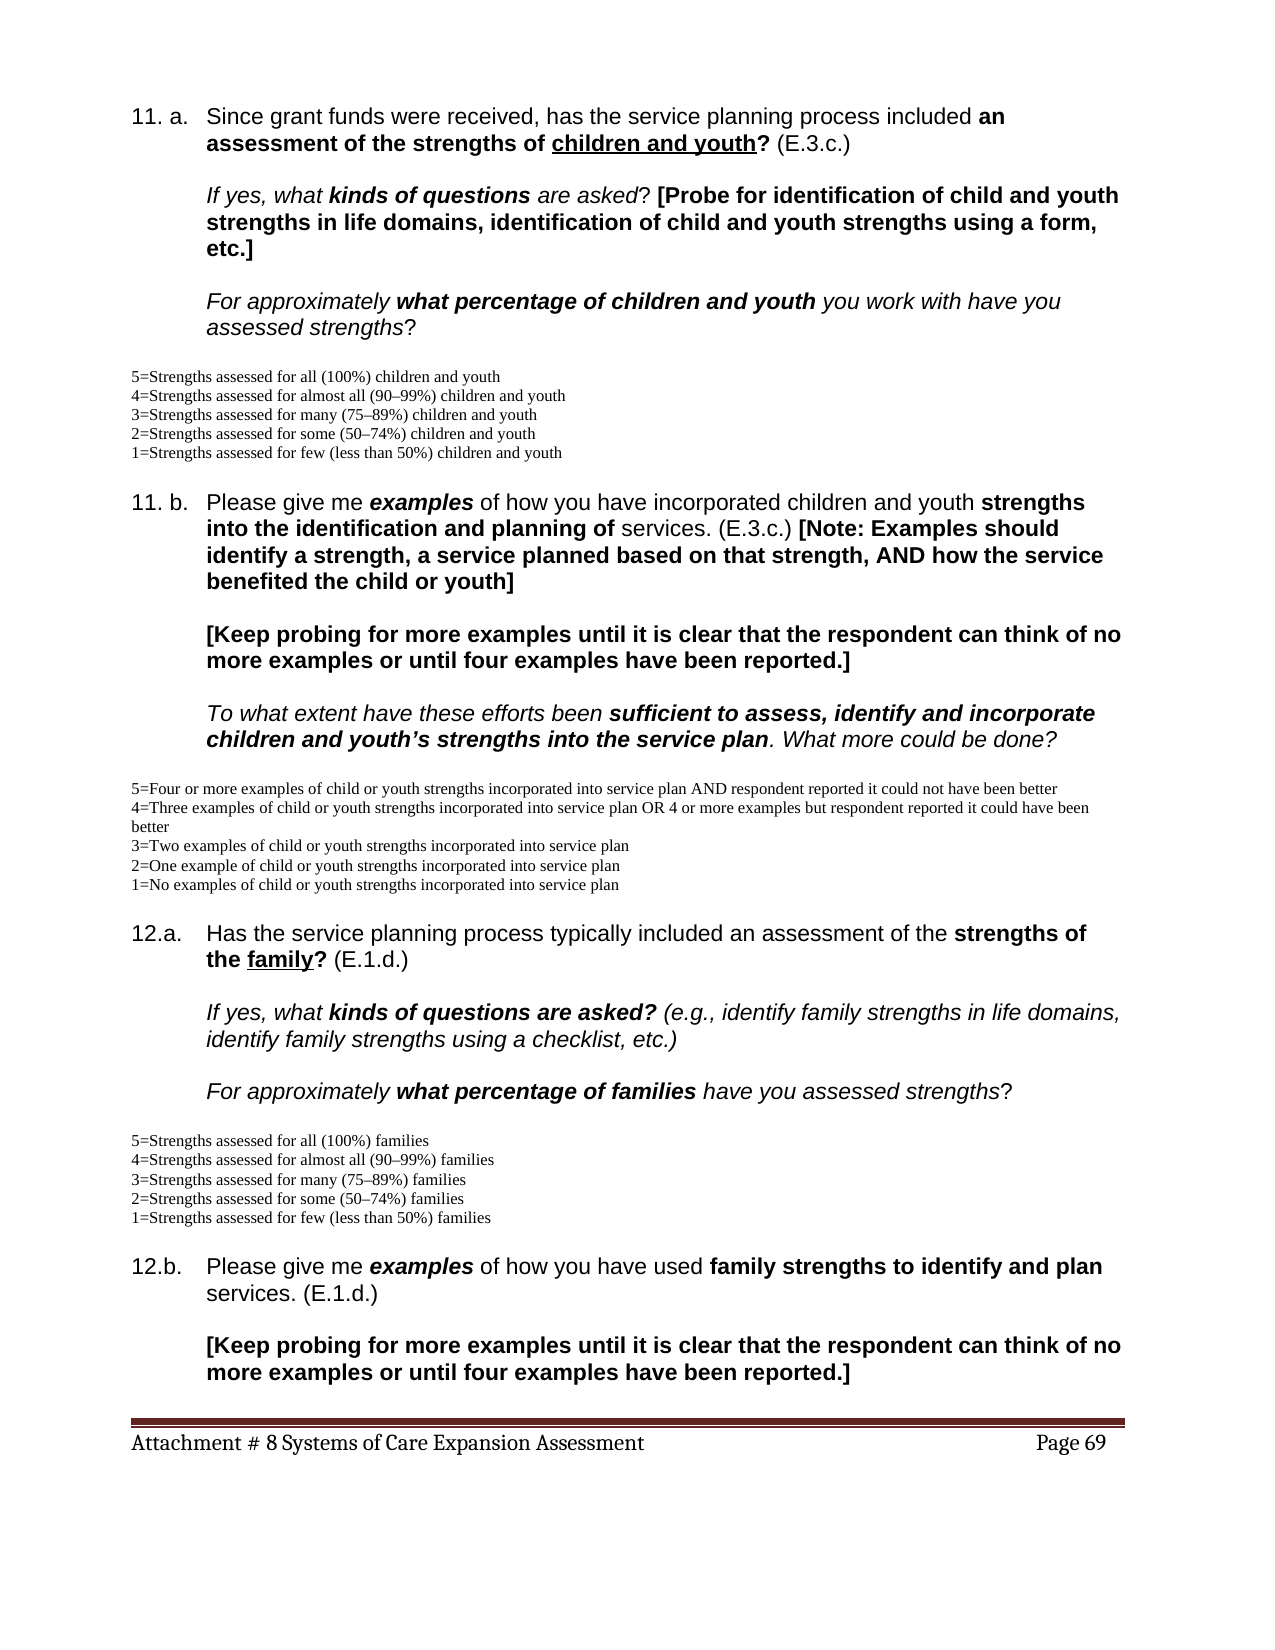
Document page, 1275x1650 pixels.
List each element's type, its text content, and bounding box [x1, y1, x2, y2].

list 3=Strengths assessed for many (75–89%) families [131, 1169, 1125, 1188]
list [Keep probing for more examples until it is clear that the respondent can think of no more examples or until four examples have been reported.] [206, 621, 1125, 673]
list 5=Strengths assessed for all (100%) families [131, 1131, 1125, 1150]
list 5=Strengths assessed for all (100%) children and youth [131, 367, 1125, 386]
list If yes, what kinds of questions are asked? (e.g., identify family strengths in life domains, identify family strengths using a checklist, etc.) [206, 999, 1125, 1052]
list 4=Three examples of child or youth strengths incorporated into service plan OR 4 or more examples but respondent reported it could have been better [131, 798, 1125, 836]
list 2=Strengths assessed for some (50–74%) children and youth [131, 424, 1125, 443]
list 12.b. Please give me examples of how you have used family strengths to identify and plan services. (E.1.d.) [131, 1253, 1125, 1306]
list If yes, what kinds of questions are asked? [Probe for identification of child and youth strengths in life domains, identification of child and youth strengths using a form, etc.] [206, 182, 1125, 261]
list For approximately what percentage of families have you assessed strengths? [131, 1078, 1125, 1104]
list To what extent have these efforts been sufficient to assess, identify and incorporate children and youth’s strengths into the service plan. What more could be done? [206, 700, 1125, 752]
list 2=Strengths assessed for some (50–74%) families [131, 1188, 1125, 1208]
list 4=Strengths assessed for almost all (90–99%) children and youth [131, 386, 1125, 405]
list 12.a. Has the service planning process typically included an assessment of the strengths of the family? (E.1.d.) [131, 920, 1125, 973]
list 1=Strengths assessed for few (less than 50%) families [131, 1208, 1125, 1227]
list 3=Strengths assessed for many (75–89%) children and youth [131, 405, 1125, 424]
list 4=Strengths assessed for almost all (90–99%) families [131, 1150, 1125, 1169]
list [Keep probing for more examples until it is clear that the respondent can think of no more examples or until four examples have been reported.] [206, 1332, 1125, 1385]
list 5=Four or more examples of child or youth strengths incorporated into service plan AND respondent reported it could not have been better [131, 779, 1125, 798]
list 2=One example of child or youth strengths incorporated into service plan [131, 855, 1125, 874]
list 11. a. Since grant funds were received, has the service planning process included an assessment of the strengths of children and youth? (E.3.c.) [131, 103, 1125, 156]
list 11. b. Please give me examples of how you have incorporated children and youth strengths into the identification and planning of services. (E.3.c.) [Note: Examples should identify a strength, a service planned based on that strength, AND how the service benefited the child or youth] [131, 489, 1125, 594]
list 3=Two examples of child or youth strengths incorporated into service plan [131, 836, 1125, 855]
list 1=No examples of child or youth strengths incorporated into service plan [131, 874, 1125, 894]
list For approximately what percentage of children and youth you work with have you assessed strengths? [206, 288, 1125, 340]
list 1=Strengths assessed for few (less than 50%) children and youth [131, 443, 1125, 462]
